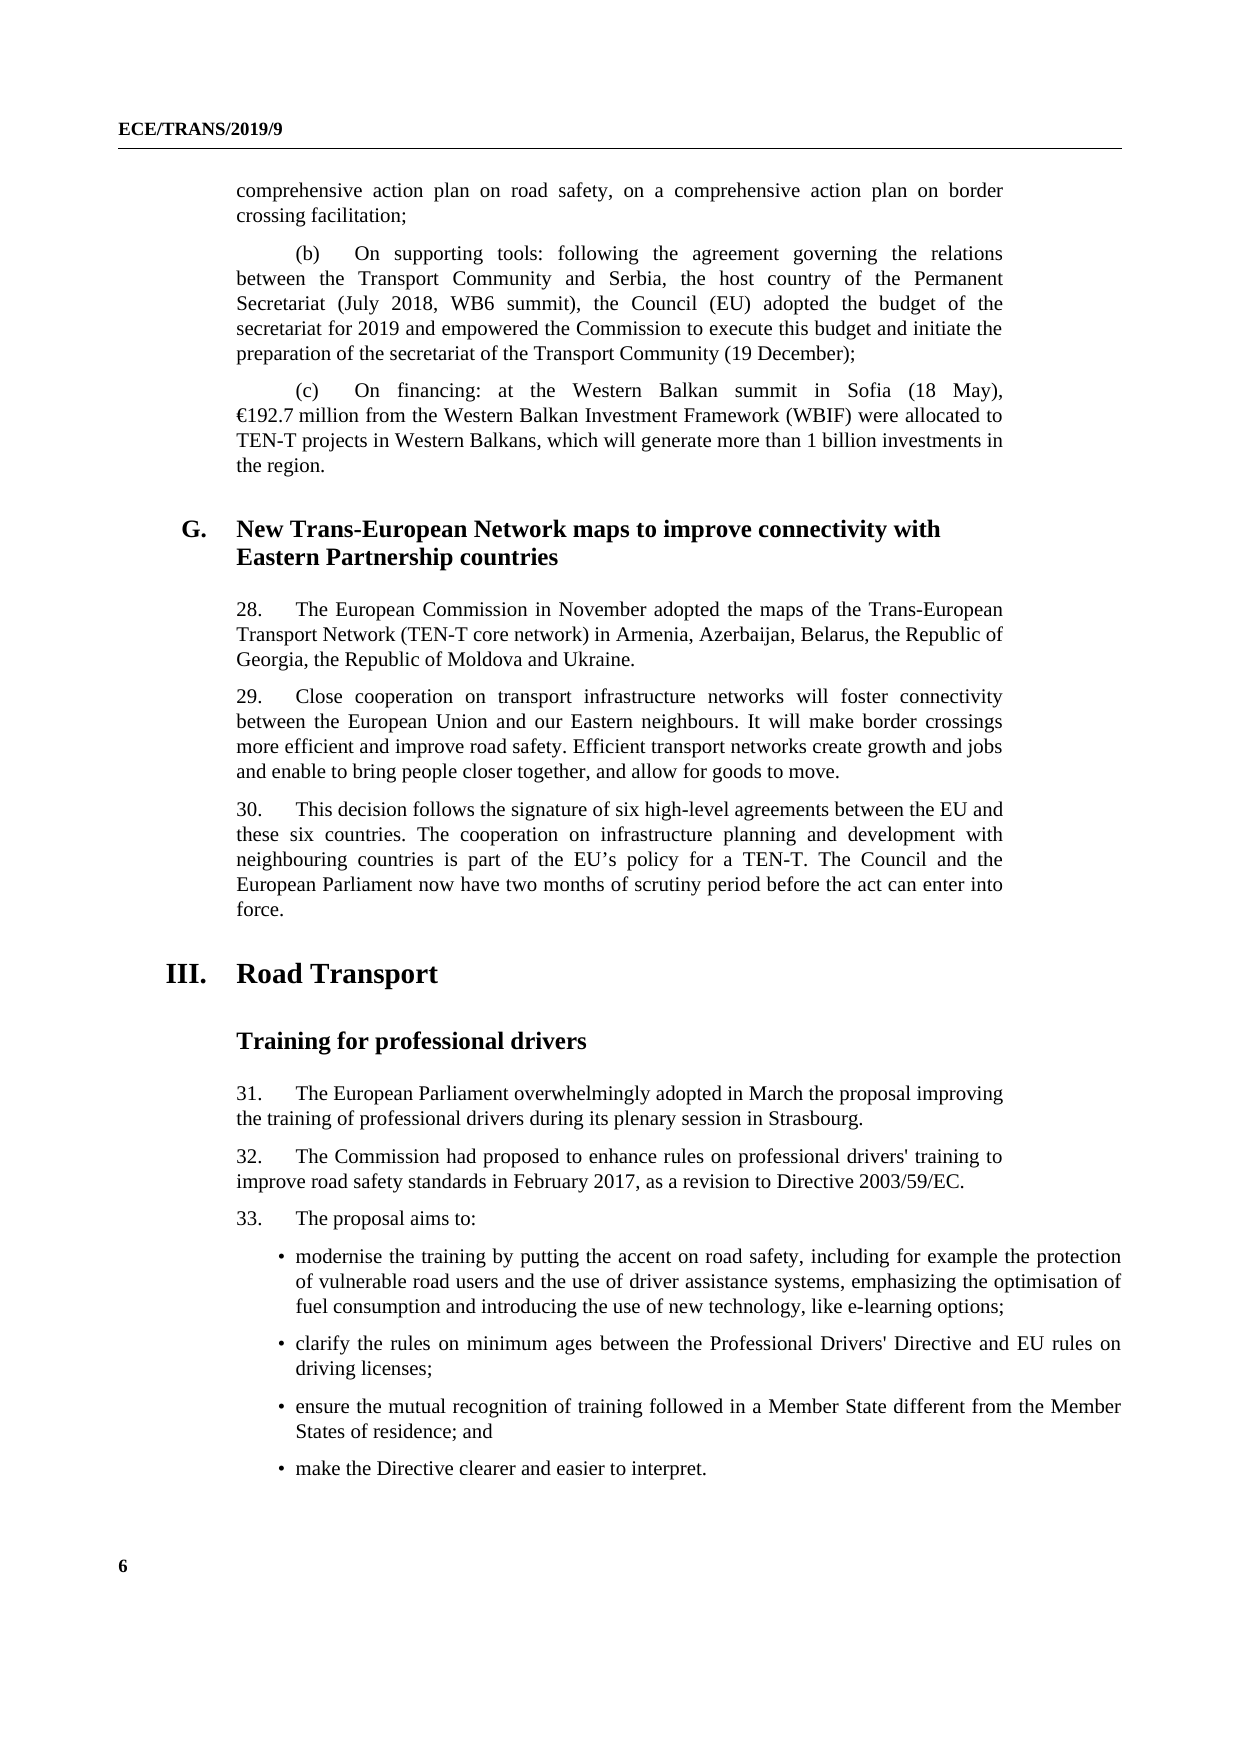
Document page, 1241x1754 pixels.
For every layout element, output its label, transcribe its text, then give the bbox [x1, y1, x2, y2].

text clarify the rules on minimum ages between the Professional Drivers' Directive and EU rules on driving licenses; [278, 1330, 1122, 1380]
text (c) On financing: at the Western Balkan summit in Sofia (18 May), €192.7 million from the Western Balkan Investment Framework (WBIF) were allocated to TEN-T projects in Western Balkans, which will generate more than 1 billion investments in the region. [236, 377, 1004, 477]
text 29. Close cooperation on transport infrastructure networks will foster connectivity between the European Union and our Eastern neighbours. It will make border crossings more efficient and improve road safety. Efficient transport networks create growth and jobs and enable to bring people closer together, and allow for goods to move. [236, 683, 1004, 783]
text 31. The European Parliament overwhelmingly adopted in March the proposal improving the training of professional drivers during its plenary session in Strasbourg. [236, 1080, 1004, 1130]
text G. New Trans-European Network maps to improve connectivity with Eastern Partnership countries [118, 515, 1004, 571]
text III. Road Transport [118, 958, 1004, 990]
text ensure the mutual recognition of training followed in a Member State different from the Member States of residence; and [278, 1393, 1122, 1443]
text Training for professional drivers [118, 1027, 1004, 1055]
text (b) On supporting tools: following the agreement governing the relations between the Transport Community and Serbia, the host country of the Permanent Secretariat (July 2018, WB6 summit), the Council (EU) adopted the budget of the secretariat for 2019 and empowered the Commission to execute this budget and initiate the preparation of the secretariat of the Transport Community (19 December); [236, 240, 1004, 365]
text 28. The European Commission in November adopted the maps of the Trans-European Transport Network (TEN-T core network) in Armenia, Azerbaijan, Belarus, the Republic of Georgia, the Republic of Moldova and Ukraine. [236, 596, 1004, 671]
text 32. The Commission had proposed to enhance rules on professional drivers' training to improve road safety standards in February 2017, as a revision to Directive 2003/59/EC. [236, 1143, 1004, 1193]
text modernise the training by putting the accent on road safety, including for example the protection of vulnerable road users and the use of driver assistance systems, emphasizing the optimisation of fuel consumption and introducing the use of new technology, like e-learning options; [278, 1243, 1122, 1318]
text 33. The proposal aims to: [236, 1205, 1004, 1230]
text make the Directive clearer and easier to interpret. [278, 1455, 1122, 1480]
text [236, 177, 1004, 227]
text 30. This decision follows the signature of six high-level agreements between the EU and these six countries. The cooperation on infrastructure planning and development with neighbouring countries is part of the EU’s policy for a TEN-T. The Council and the European Parliament now have two months of scrutiny period before the act can enter into force. [236, 796, 1004, 921]
